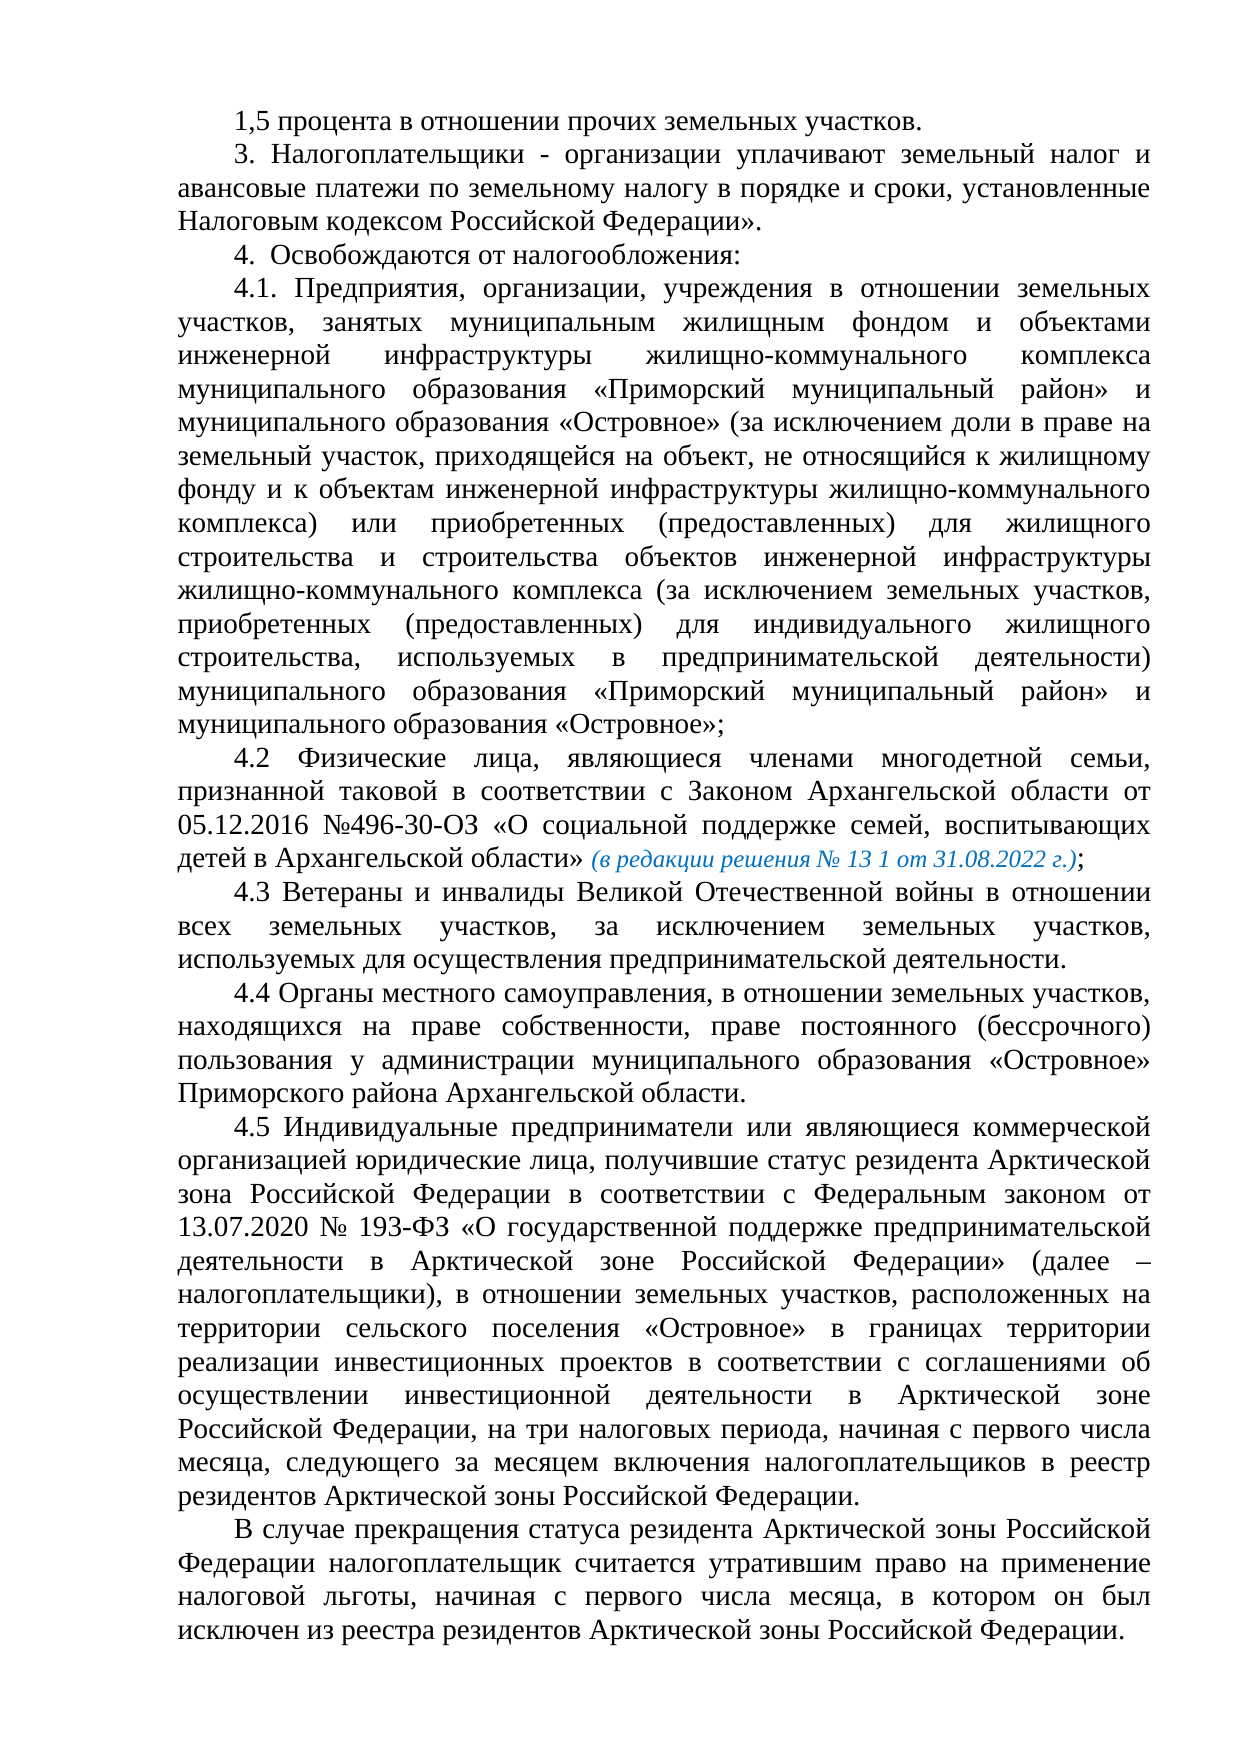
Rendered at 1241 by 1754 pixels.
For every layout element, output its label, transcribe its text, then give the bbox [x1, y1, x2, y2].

text 4.4 Органы местного самоуправления, в отношении земельных участков, находящихся на праве собственности, праве постоянного (бессрочного) пользования у администрации муниципального образования «Островное» Приморского района Архангельской области. [177, 975, 1152, 1109]
text 4.2 Физические лица, являющиеся членами многодетной семьи, признанной таковой в соответствии с Законом Архангельской области от 05.12.2016 №496-30-ОЗ «О социальной поддержке семей, воспитывающих детей в Архангельской области» (в редакции решения № 13 1 от 31.08.2022 г.); [177, 740, 1152, 874]
text 4.5 Индивидуальные предприниматели или являющиеся коммерческой организацией юридические лица, получившие статус резидента Арктической зона Российской Федерации в соответствии с Федеральным законом от 13.07.2020 № 193-ФЗ «О государственной поддержке предпринимательской деятельности в Арктической зоне Российской Федерации» (далее – налогоплательщики), в отношении земельных участков, расположенных на территории сельского поселения «Островное» в границах территории реализации инвестиционных проектов в соответствии с соглашениями об осуществлении инвестиционной деятельности в Арктической зоне Российской Федерации, на три налоговых периода, начиная с первого числа месяца, следующего за месяцем включения налогоплательщиков в реестр резидентов Арктической зоны Российской Федерации. [177, 1109, 1152, 1511]
title 4. Освобождаются от налогообложения: [177, 237, 1152, 270]
text В случае прекращения статуса резидента Арктической зоны Российской Федерации налогоплательщик считается утратившим право на применение налоговой льготы, начиная с первого числа месяца, в котором он был исключен из реестра резидентов Арктической зоны Российской Федерации. [177, 1511, 1152, 1646]
text 1,5 процента в отношении прочих земельных участков. [177, 103, 1152, 136]
text 4.3 Ветераны и инвалиды Великой Отечественной войны в отношении всех земельных участков, за исключением земельных участков, используемых для осуществления предпринимательской деятельности. [177, 874, 1152, 975]
text 3. Налогоплательщики - организации уплачивают земельный налог и авансовые платежи по земельному налогу в порядке и сроки, установленные Налоговым кодексом Российской Федерации». [177, 136, 1152, 237]
text 4.1. Предприятия, организации, учреждения в отношении земельных участков, занятых муниципальным жилищным фондом и объектами инженерной инфраструктуры жилищно-коммунального комплекса муниципального образования «Приморский муниципальный район» и муниципального образования «Островное» (за исключением доли в праве на земельный участок, приходящейся на объект, не относящийся к жилищному фонду и к объектам инженерной инфраструктуры жилищно-коммунального комплекса) или приобретенных (предоставленных) для жилищного строительства и строительства объектов инженерной инфраструктуры жилищно-коммунального комплекса (за исключением земельных участков, приобретенных (предоставленных) для индивидуального жилищного строительства, используемых в предпринимательской деятельности) муниципального образования «Приморский муниципальный район» и муниципального образования «Островное»; [177, 270, 1152, 740]
